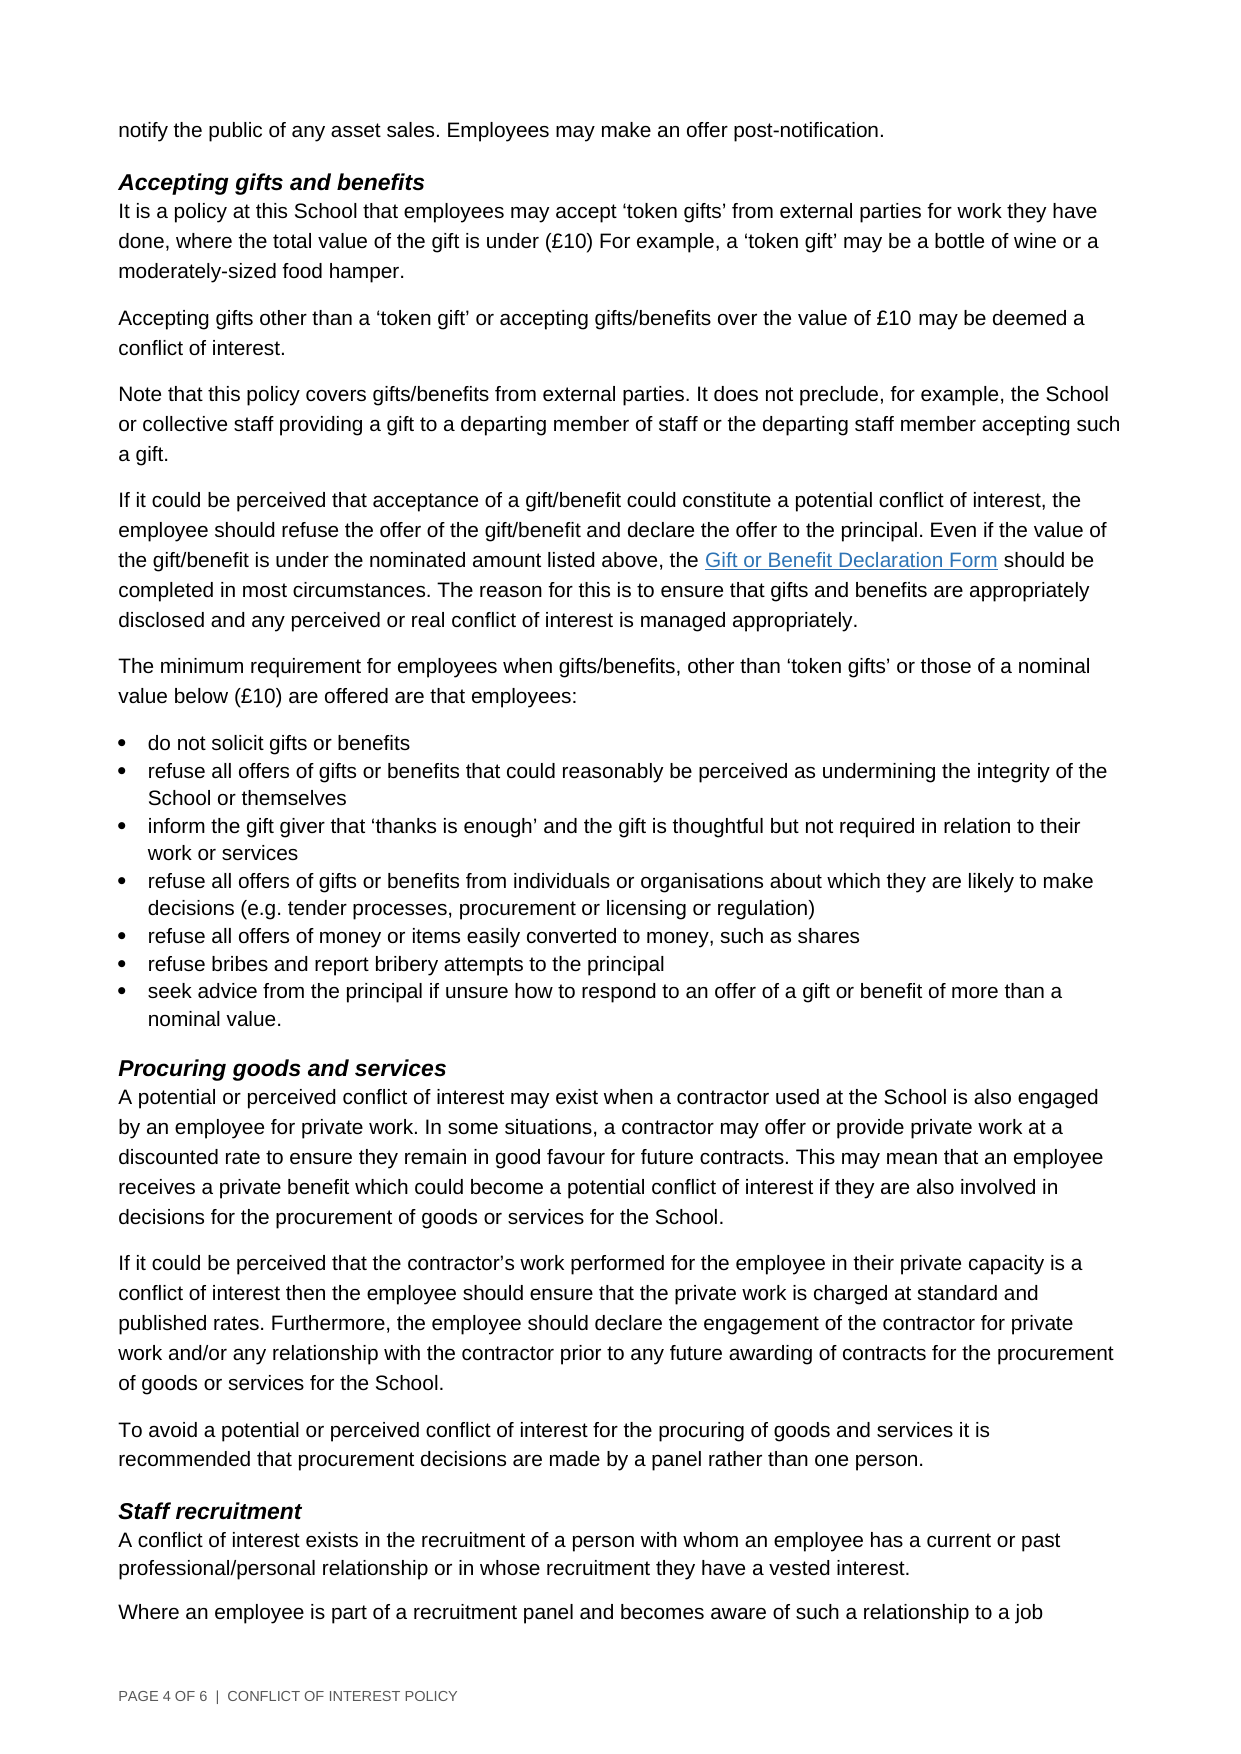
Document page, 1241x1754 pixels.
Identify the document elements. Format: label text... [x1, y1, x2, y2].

text To avoid a potential or perceived conflict of interest for the procuring of goods and services it is recommended that procurement decisions are made by a panel rather than one person. [118, 1417, 1122, 1471]
subtitle Accepting gifts and benefits [118, 169, 1122, 195]
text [118, 1600, 1122, 1624]
text Note that this policy covers gifts/benefits from external parties. It does not preclude, for example, the School or collective staff providing a gift to a departing member of staff or the departing staff member accepting such a gift. [118, 382, 1122, 466]
list refuse all offers of gifts or benefits that could reasonably be perceived as undermining the integrity of the School or themselves [118, 758, 1122, 810]
text A conflict of interest exists in the recruitment of a person with whom an employee has a current or past professional/personal relationship or in whose recruitment they have a vested interest. [118, 1528, 1122, 1580]
list inform the gift giver that ‘thanks is enough’ and the gift is thoughtful but not required in relation to their work or services [118, 813, 1122, 865]
list seek advice from the principal if unsure how to respond to an offer of a gift or benefit of more than a nominal value. [118, 979, 1122, 1031]
text The minimum requirement for employees when gifts/benefits, other than ‘token gifts’ or those of a nominal value below (£10) are offered are that employees: [118, 654, 1122, 708]
list refuse all offers of money or items easily converted to money, such as shares [118, 924, 1122, 948]
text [118, 118, 1122, 142]
subtitle Staff recruitment [118, 1498, 1122, 1524]
subtitle Procuring goods and services [118, 1055, 1122, 1081]
text Accepting gifts other than a ‘token gift’ or accepting gifts/benefits over the value of £10 may be deemed a conflict of interest. [118, 305, 1122, 359]
list refuse all offers of gifts or benefits from individuals or organisations about which they are likely to make decisions (e.g. tender processes, procurement or licensing or regulation) [118, 869, 1122, 920]
text If it could be perceived that the contractor’s work performed for the employee in their private capacity is a conflict of interest then the employee should ensure that the private work is charged at standard and published rates. Furthermore, the employee should declare the engagement of the contractor for private work and/or any relationship with the contractor prior to any future awarding of contracts for the procurement of goods or services for the School. [118, 1251, 1122, 1395]
list refuse bribes and report bribery attempts to the principal [118, 951, 1122, 975]
list do not solicit gifts or benefits [118, 731, 1122, 755]
text A potential or perceived conflict of interest may exist when a contractor used at the School is also engaged by an employee for private work. In some situations, a contractor may offer or provide private work at a discounted rate to ensure they remain in good favour for future contracts. This may mean that an employee receives a private benefit which could become a potential conflict of interest if they are also involved in decisions for the procurement of goods or services for the School. [118, 1085, 1122, 1229]
text It is a policy at this School that employees may accept ‘token gifts’ from external parties for work they have done, where the total value of the gift is under (£10) For example, a ‘token gift’ may be a bottle of wine or a moderately-sized food hamper. [118, 199, 1122, 283]
text If it could be perceived that acceptance of a gift/benefit could constitute a potential conflict of interest, the employee should refuse the offer of the gift/benefit and declare the offer to the principal. Even if the value of the gift/benefit is under the nominated amount listed above, the Gift or Benefit Declaration Form should be completed in most circumstances. The reason for this is to ensure that gifts and benefits are appropriately disclosed and any perceived or real conflict of interest is managed appropriately. [118, 488, 1122, 632]
